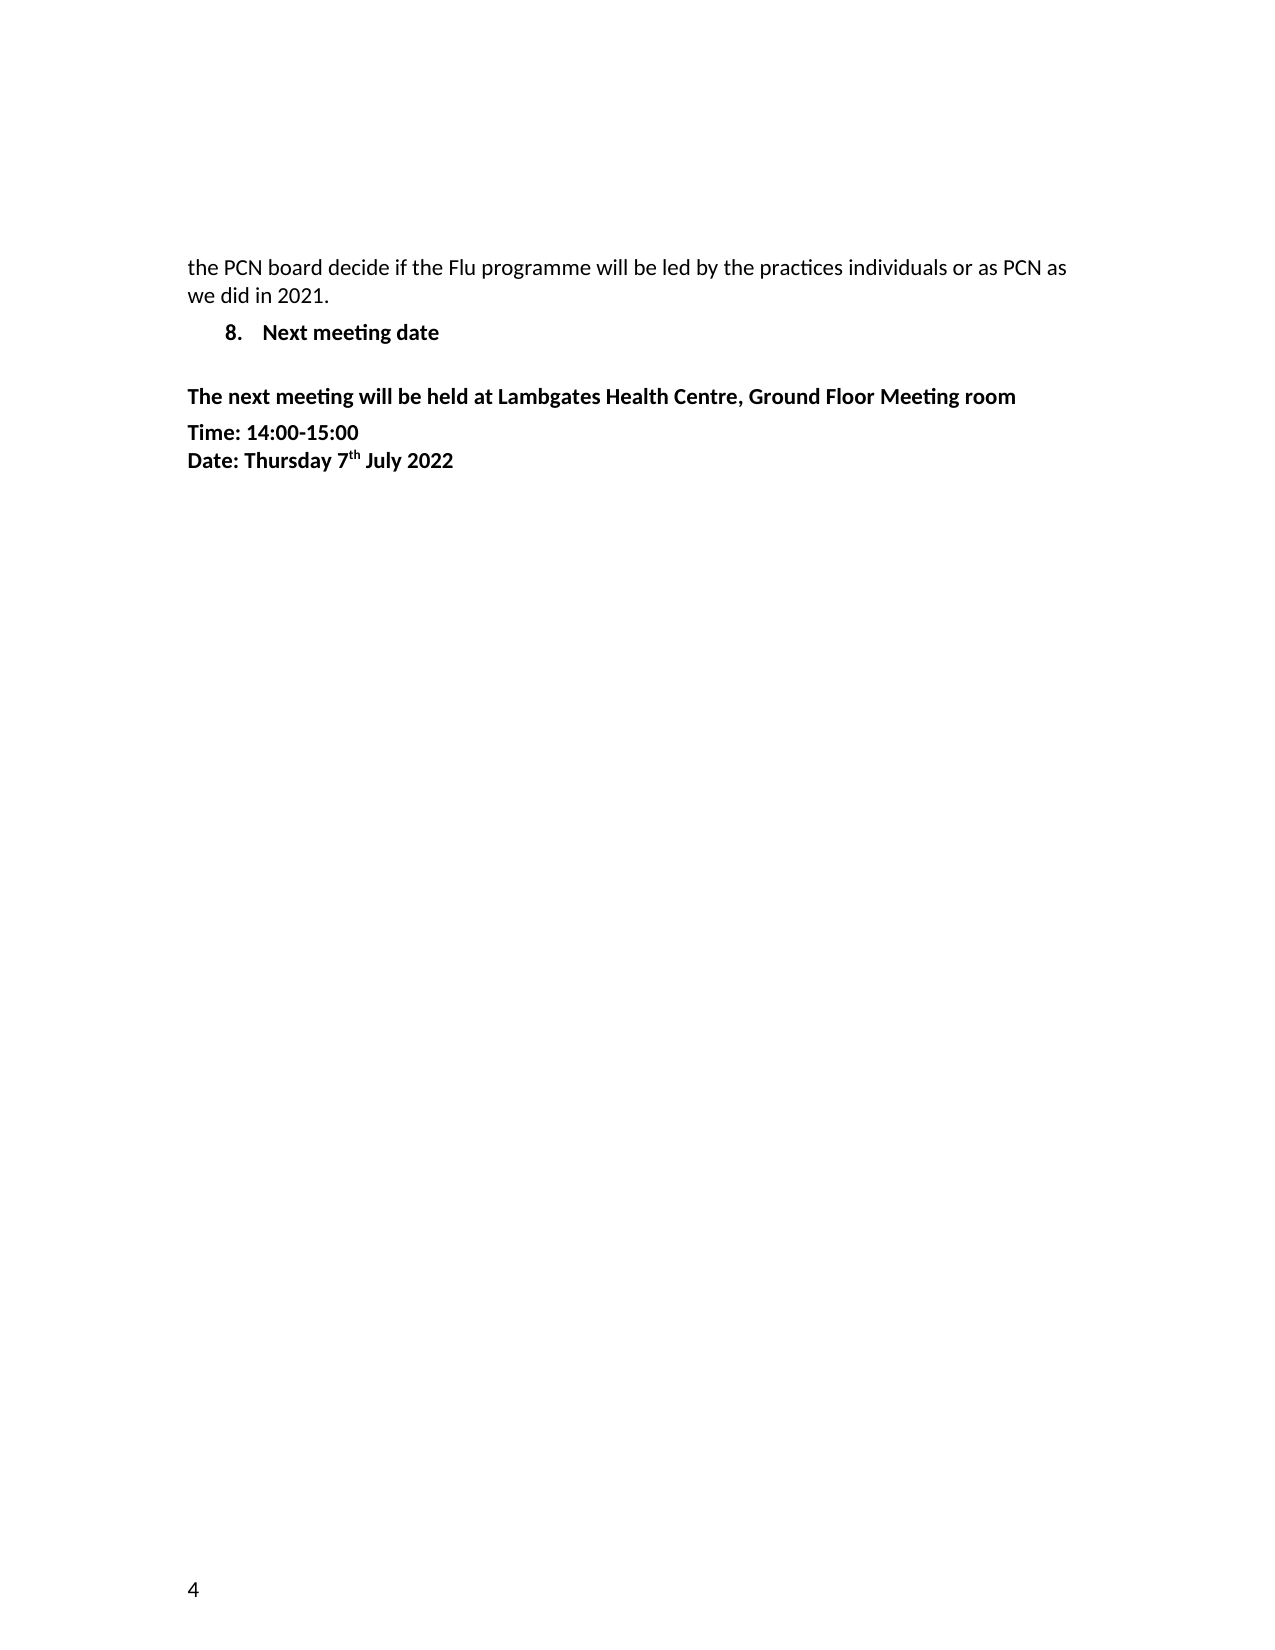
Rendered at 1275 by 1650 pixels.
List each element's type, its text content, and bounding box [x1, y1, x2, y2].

text The next meeting will be held at Lambgates Health Centre, Ground Floor Meeting room [187, 382, 1087, 410]
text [187, 253, 1087, 309]
list Next meeting date [225, 318, 1087, 346]
text Time: 14:00-15:00 Date: Thursday 7th July 2022 [187, 418, 1087, 474]
